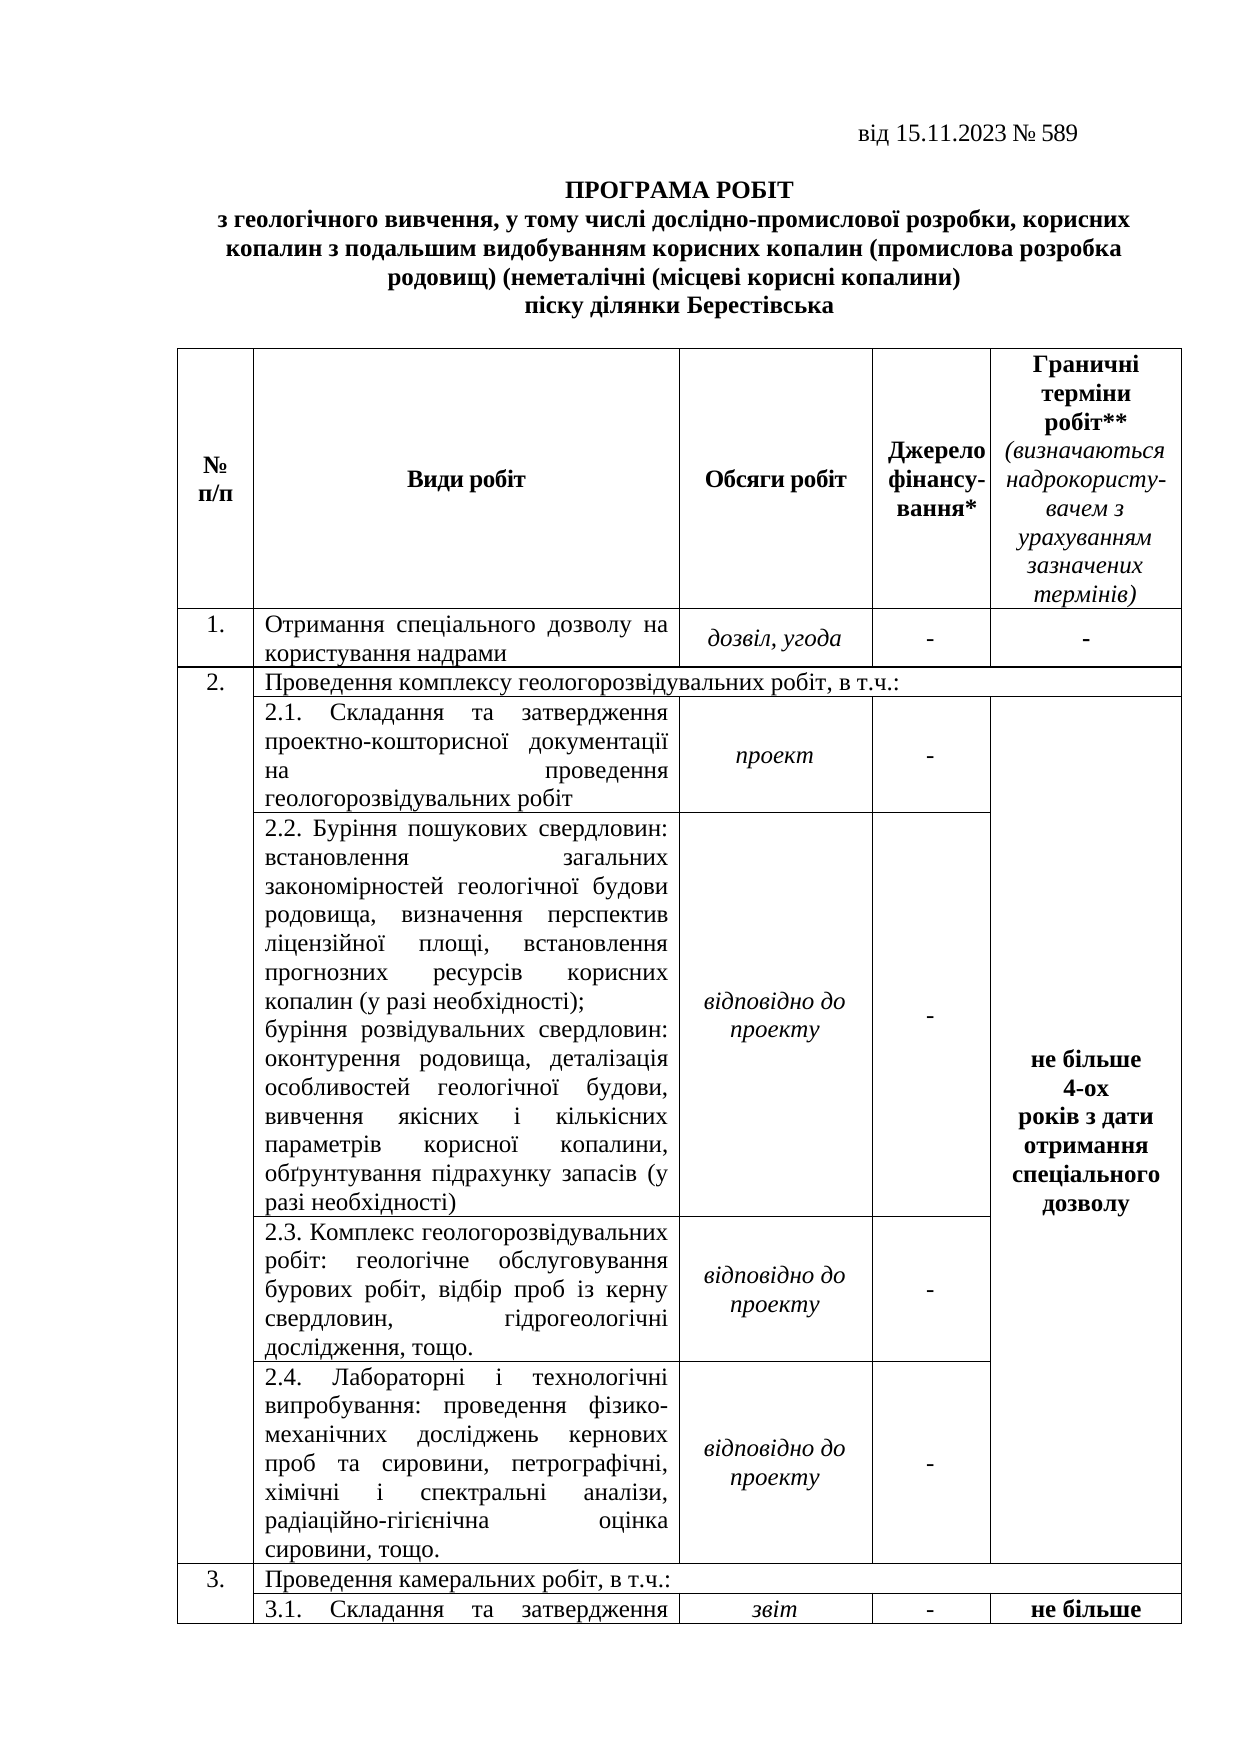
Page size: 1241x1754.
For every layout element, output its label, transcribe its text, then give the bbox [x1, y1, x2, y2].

table_cell - [873, 609, 990, 666]
table_header № п/п [178, 349, 253, 608]
table_cell не більше 4-ох років з дати отримання спеціального дозволу [991, 697, 1181, 1563]
text ПРОГРАМА РОБІТ [177, 176, 1181, 204]
table_cell відповідно до проекту [680, 1217, 872, 1361]
table_header Джерело фінансу-вання* [873, 349, 990, 608]
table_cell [991, 1594, 1181, 1623]
table_cell - [873, 813, 990, 1216]
table_cell 2. [178, 668, 253, 1563]
text піску ділянки Берестівська [177, 291, 1181, 319]
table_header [847, 118, 1181, 176]
table_cell - [873, 1217, 990, 1361]
table_cell 2.1. Складання та затвердження проектно-кошторисної документації на проведення геологорозвідувальних робіт [254, 697, 679, 812]
table_cell відповідно до проекту [680, 813, 872, 1216]
table_cell - [873, 1594, 990, 1623]
table_cell 2.2. Буріння пошукових свердловин: встановлення загальних закономірностей геологічної будови родовища, визначення перспектив ліцензійної площі, встановлення прогнозних ресурсів корисних копалин (у разі необхідності); буріння розвідувальних свердловин: оконтурення родовища, деталізація особливостей геологічної будови, вивчення якісних і кількісних параметрів корисної копалини, обґрунтування підрахунку запасів (у разі необхідності) [254, 813, 679, 1216]
table_cell 2.4. Лабораторні і технологічні випробування: проведення фізико-механічних досліджень кернових проб та сировини, петрографічні, хімічні і спектральні аналізи, радіаційно-гігієнічна оцінка сировини, тощо. [254, 1362, 679, 1563]
table_header Види робіт [254, 349, 679, 608]
table_cell дозвіл, угода [680, 609, 872, 666]
table_cell Проведення камеральних робіт, в т.ч.: [254, 1564, 1181, 1593]
table_cell 1. [178, 609, 253, 666]
table_cell відповідно до проекту [680, 1362, 872, 1563]
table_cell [254, 1594, 679, 1623]
table_cell 2.3. Комплекс геологорозвідувальних робіт: геологічне обслуговування бурових робіт, відбір проб із керну свердловин, гідрогеологічні дослідження, тощо. [254, 1217, 679, 1361]
table_cell - [991, 609, 1181, 666]
text з геологічного вивчення, у тому числі дослідно-промислової розробки, корисних копалин з подальшим видобуванням корисних копалин (промислова розробка родовищ) (неметалічні (місцеві корисні копалини) [177, 204, 1171, 291]
table_cell - [873, 1362, 990, 1563]
table_cell звіт [680, 1594, 872, 1623]
table_header Граничні терміни робіт** (визначаються надрокористу-вачем з урахуванням зазначених термінів) [991, 349, 1181, 608]
table_header Обсяги робіт [680, 349, 872, 608]
table_cell - [873, 697, 990, 812]
table_cell Отримання спеціального дозволу на користування надрами [254, 609, 679, 666]
table_cell проект [680, 697, 872, 812]
table_cell 3. [178, 1564, 253, 1623]
table_cell Проведення комплексу геологорозвідувальних робіт, в т.ч.: [254, 668, 1181, 696]
